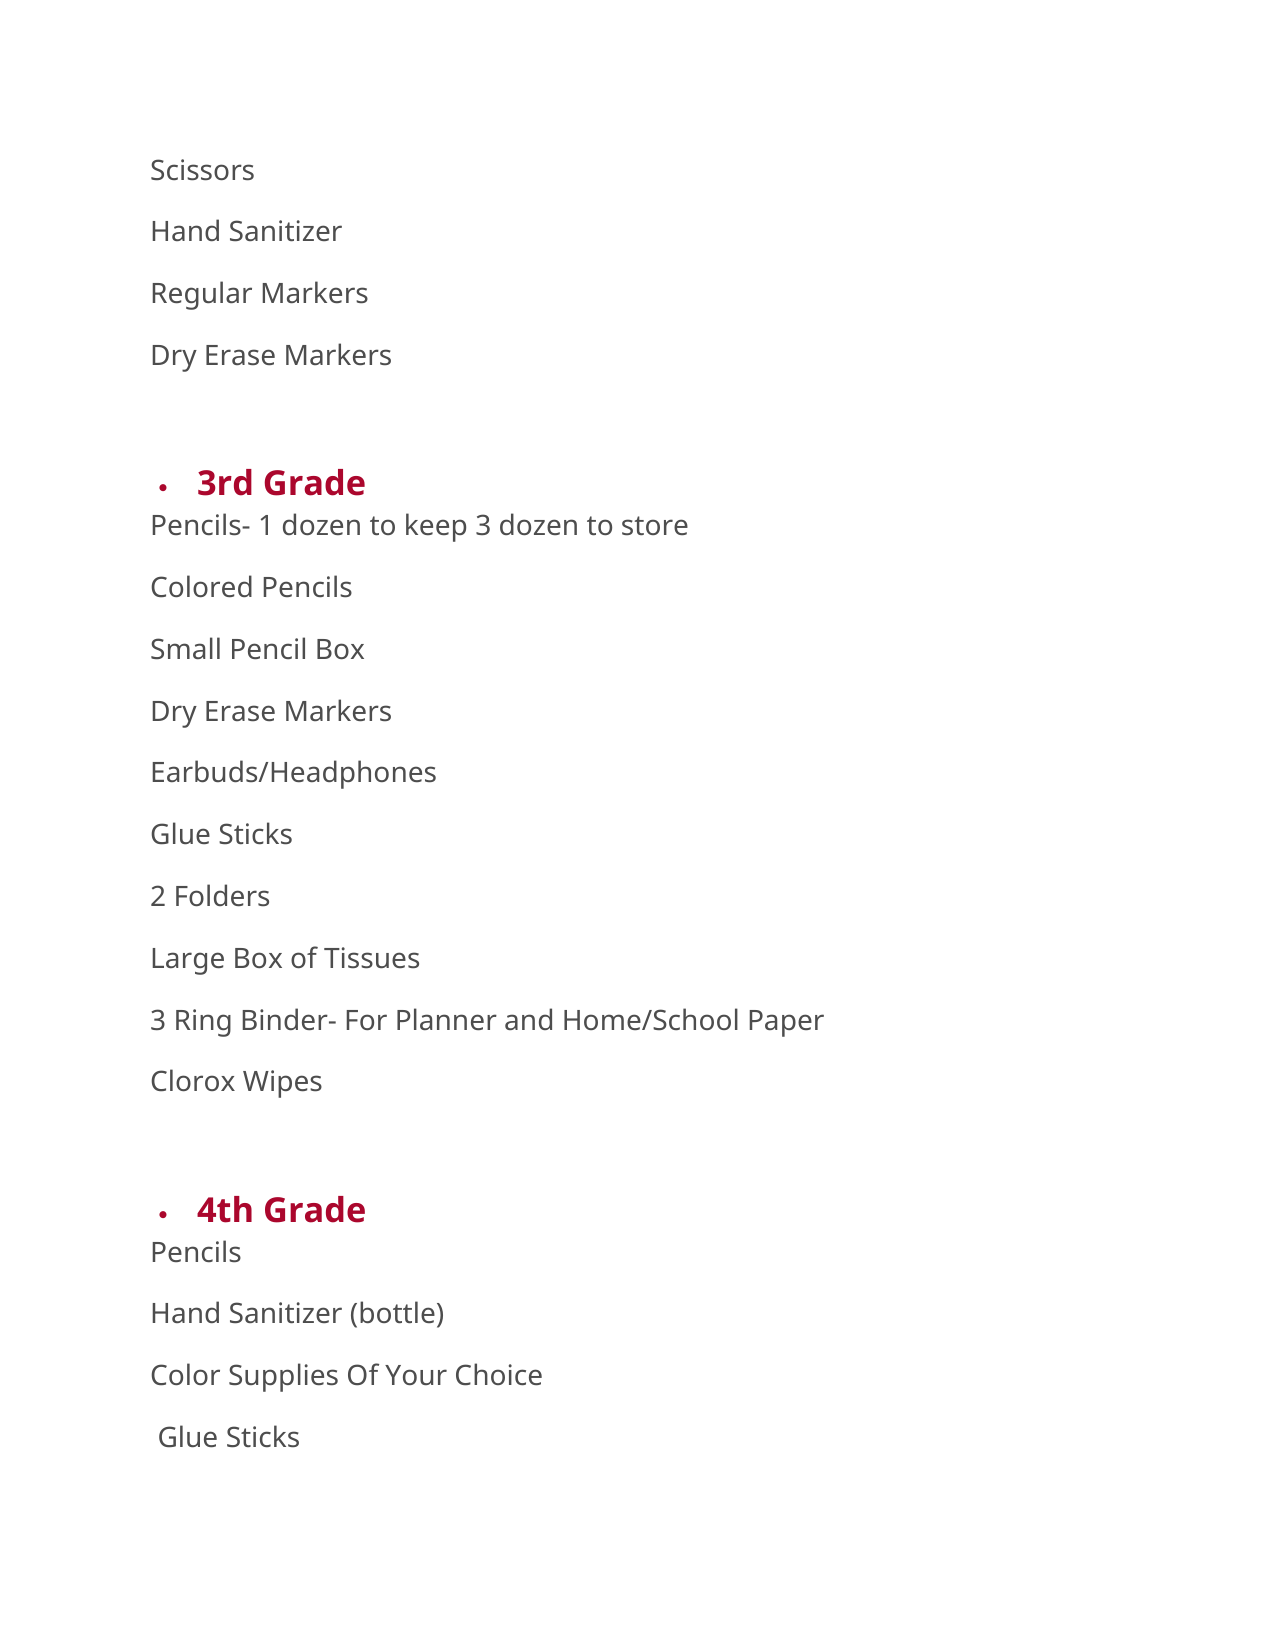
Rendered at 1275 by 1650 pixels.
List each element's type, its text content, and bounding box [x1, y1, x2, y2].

text Pencils [150, 1232, 1125, 1270]
text Earbuds/Headphones [150, 753, 1125, 791]
text Dry Erase Markers [150, 691, 1125, 729]
text Hand Sanitizer [150, 212, 1125, 250]
text Color Supplies Of Your Choice [150, 1356, 1125, 1394]
text Regular Markers [150, 273, 1125, 312]
text Glue Sticks [150, 814, 1125, 853]
text Hand Sanitizer (bottle) [150, 1294, 1125, 1332]
text Pencils- 1 dozen to keep 3 dozen to store [150, 506, 1125, 544]
text Scissors [150, 150, 1125, 188]
text Small Pencil Box [150, 629, 1125, 668]
list 3rd Grade [159, 459, 1125, 506]
text 2 Folders [150, 876, 1125, 915]
text Colored Pencils [150, 567, 1125, 606]
list 4th Grade [159, 1185, 1125, 1232]
text Glue Sticks [150, 1417, 1125, 1456]
text 3 Ring Binder- For Planner and Home/School Paper [150, 1000, 1125, 1038]
text Large Box of Tissues [150, 938, 1125, 976]
text Dry Erase Markers [150, 335, 1125, 374]
text Clorox Wipes [150, 1062, 1125, 1100]
